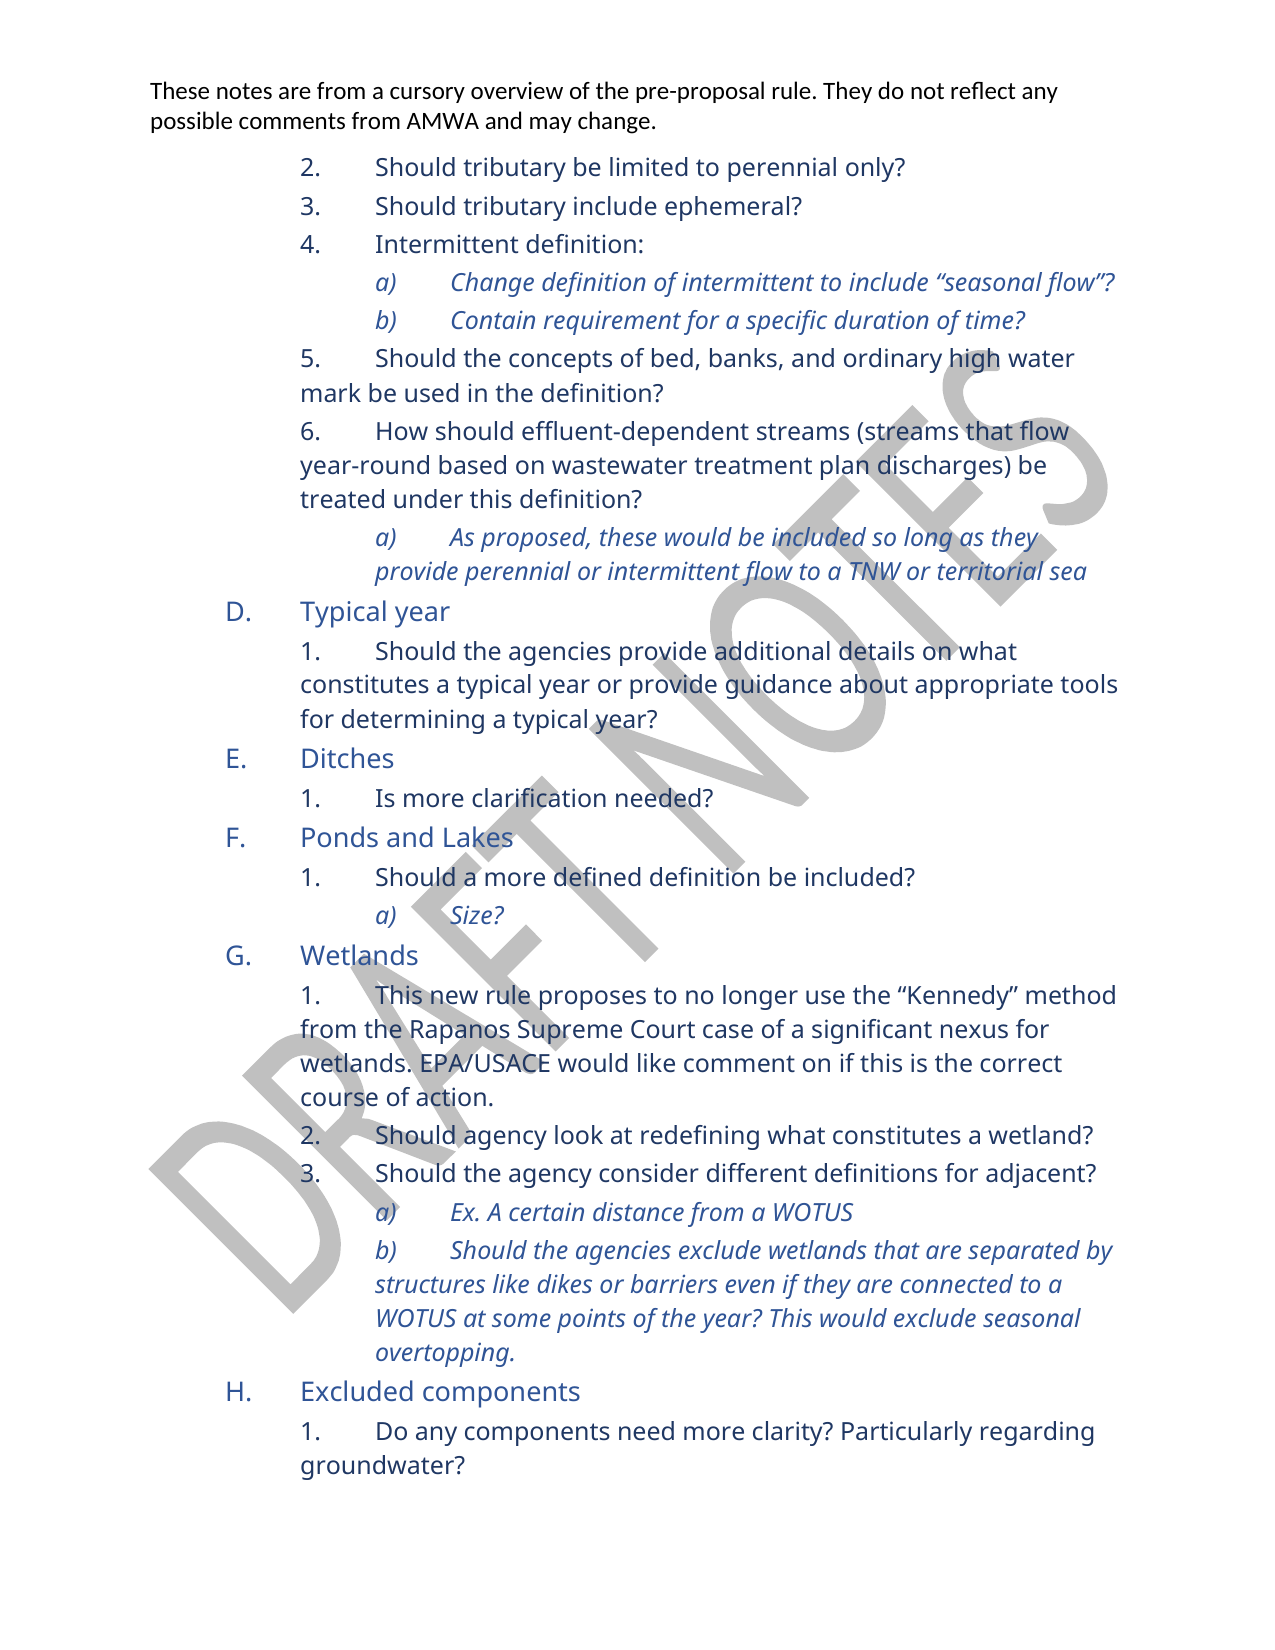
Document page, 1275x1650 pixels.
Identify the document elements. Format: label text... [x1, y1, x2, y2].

subtitle Should the agencies exclude wetlands that are separated by structures like dikes or barriers even if they are connected to a WOTUS at some points of the year? This would exclude seasonal overtopping. [375, 1232, 1125, 1369]
subtitle Contain requirement for a specific duration of time? [375, 303, 1125, 337]
subtitle Ditches [225, 739, 1125, 776]
subtitle Should tributary include ephemeral? [300, 188, 1125, 222]
subtitle Ponds and Lakes [225, 819, 1125, 856]
subtitle As proposed, these would be included so long as they provide perennial or intermittent flow to a TNW or territorial sea [375, 520, 1125, 588]
subtitle Should the concepts of bed, banks, and ordinary high water mark be used in the definition? [300, 341, 1125, 409]
subtitle How should effluent-dependent streams (streams that flow year-round based on wastewater treatment plan discharges) be treated under this definition? [300, 413, 1125, 516]
subtitle Should the agencies provide additional details on what constitutes a typical year or provide guidance about appropriate tools for determining a typical year? [300, 633, 1125, 735]
subtitle Do any components need more clarity? Particularly regarding groundwater? [300, 1414, 1125, 1482]
subtitle Change definition of intermittent to include “seasonal flow”? [375, 265, 1125, 299]
subtitle Ex. A certain distance from a WOTUS [375, 1194, 1125, 1228]
subtitle Should the agency consider different definitions for adjacent? [300, 1156, 1125, 1190]
subtitle Size? [375, 898, 1125, 932]
subtitle Excluded components [225, 1373, 1125, 1410]
subtitle This new rule proposes to no longer use the “Kennedy” method from the Rapanos Supreme Court case of a significant nexus for wetlands. EPA/USACE would like comment on if this is the correct course of action. [300, 977, 1125, 1113]
subtitle Wetlands [225, 936, 1125, 973]
subtitle Typical year [225, 592, 1125, 629]
subtitle Should agency look at redefining what constitutes a wetland? [300, 1118, 1125, 1152]
subtitle Should tributary be limited to perennial only? [300, 150, 1125, 184]
subtitle Intermittent definition: [300, 226, 1125, 261]
subtitle Is more clarification needed? [300, 781, 1125, 814]
subtitle Should a more defined definition be included? [300, 860, 1125, 894]
